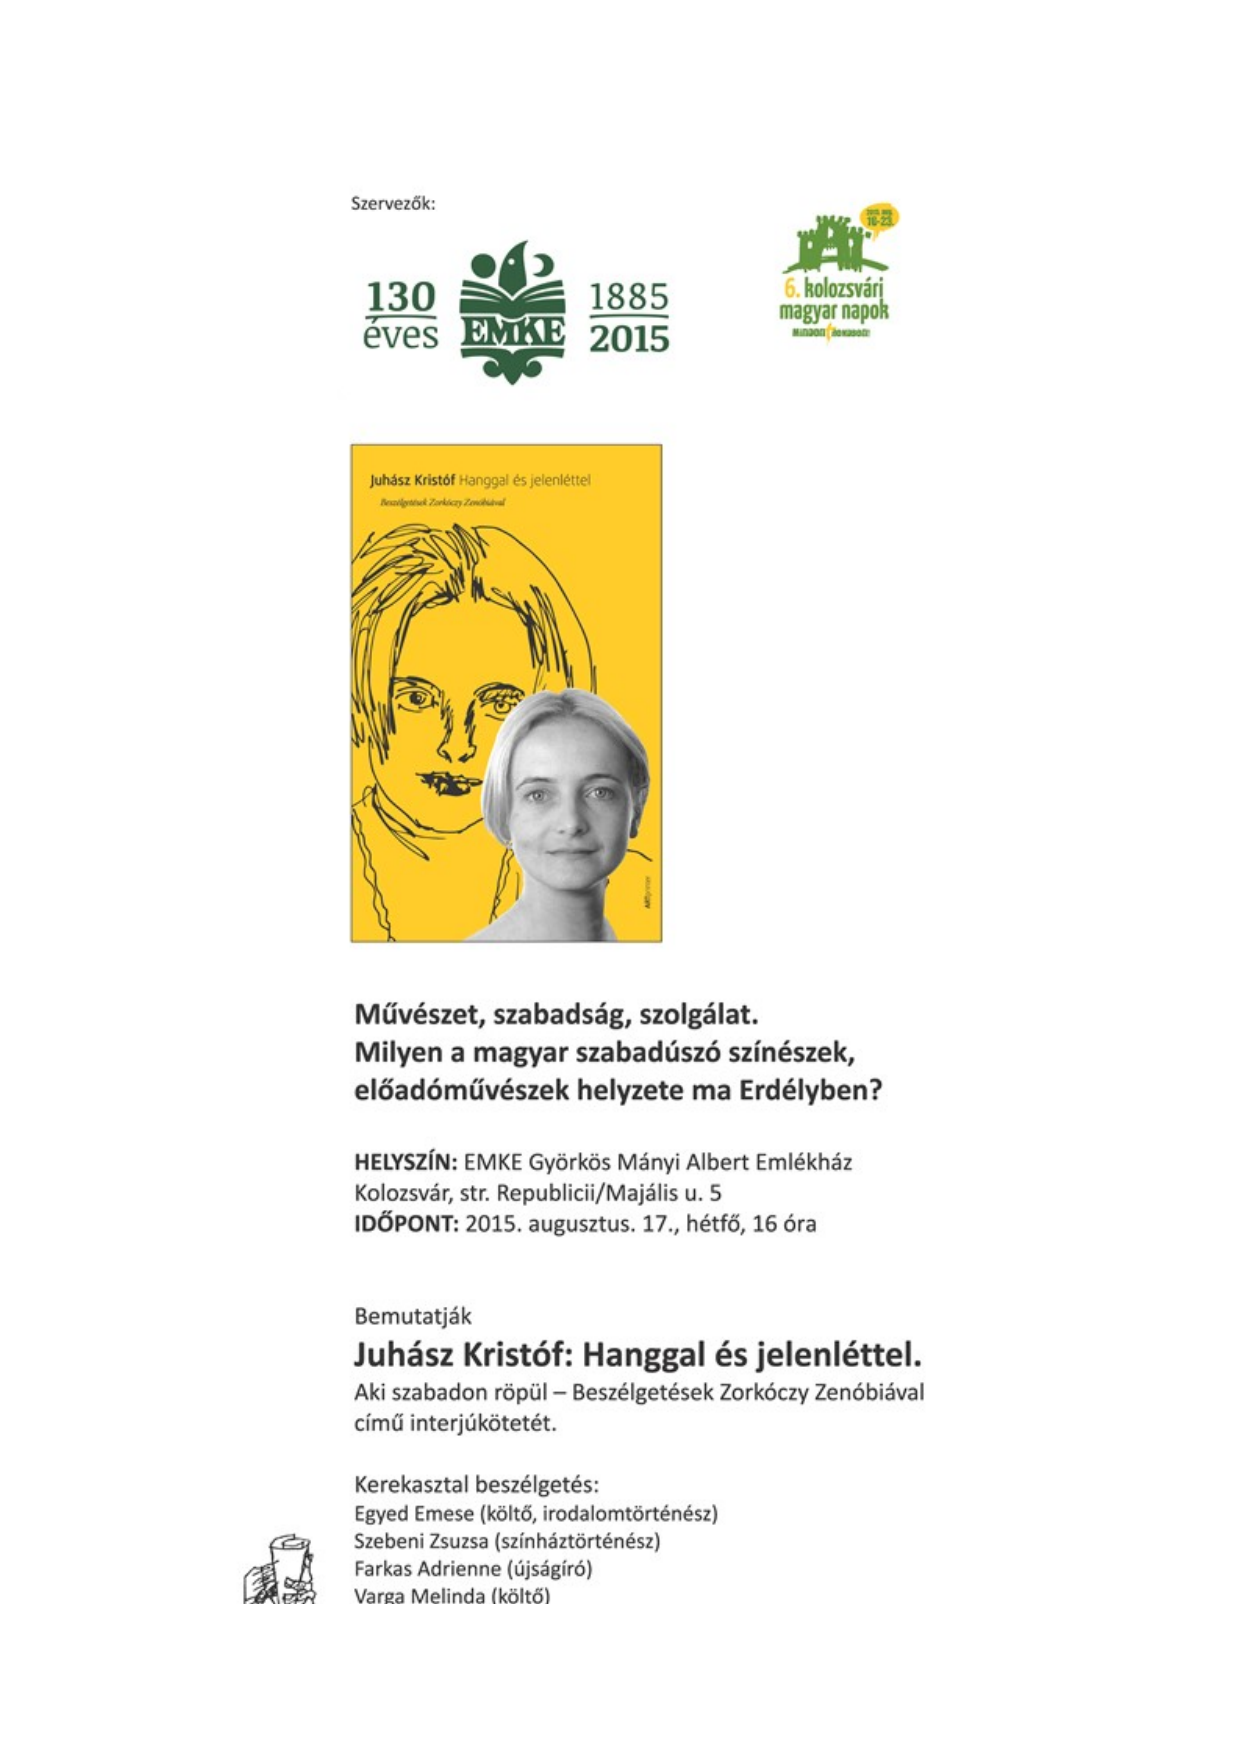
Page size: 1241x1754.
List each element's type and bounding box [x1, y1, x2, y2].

picture [150, 150, 990, 1604]
